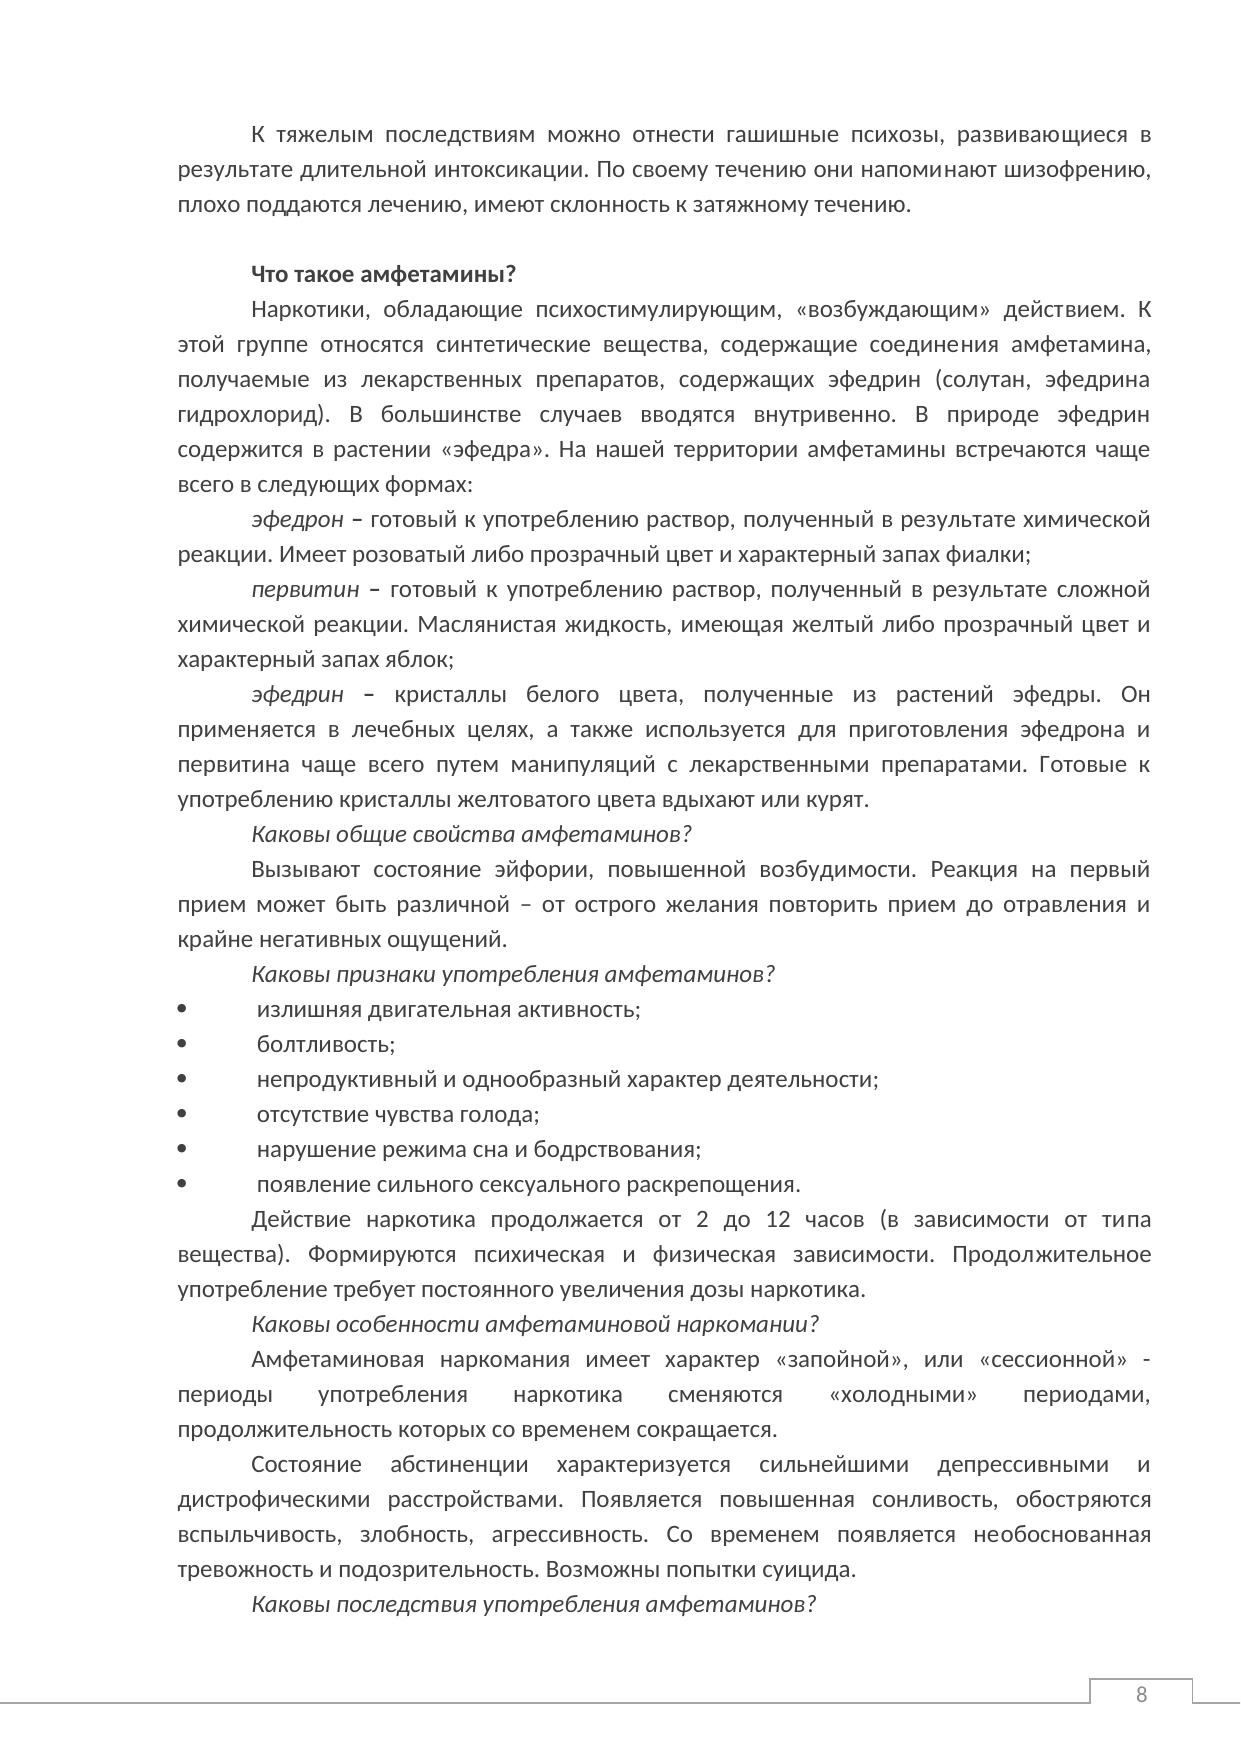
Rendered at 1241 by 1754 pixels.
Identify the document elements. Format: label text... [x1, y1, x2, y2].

text Вызывают состояние эйфории, повышенной возбудимости. Реакция на первый прием может быть различной – от острого желания повторить прием до отравления и крайне негативных ощущений. [177, 853, 1152, 954]
list непродуктивный и однообразный характер деятельности; [177, 1063, 1152, 1094]
text Каковы особенности амфетаминовой наркомании? [177, 1308, 1152, 1339]
text Состояние абстиненции характеризуется сильнейшими депрессивными и дистрофическими расстройствами. Появляется повышенная сонливость, обостряются вспыльчивость, злобность, агрессивность. Со временем появляется необоснованная тревожность и подозрительность. Возможны попытки суицида. [177, 1448, 1152, 1584]
list болтливость; [177, 1028, 1152, 1059]
text Наркотики, обладающие психостимулирующим, «возбуждающим» действием. К этой группе относятся синтетические вещества, содержащие соединения амфетамина, получаемые из лекарственных препаратов, содержащих эфедрин (солутан, эфедрина гидрохлорид). В большинстве случаев вводятся внутривенно. В природе эфедрин содержится в растении «эфедра». На нашей территории амфетамины встречаются чаще всего в следующих формах: [177, 293, 1152, 499]
list излишняя двигательная активность; [177, 993, 1152, 1024]
list нарушение режима сна и бодрствования; [177, 1133, 1152, 1164]
text Каковы общие свойства амфетаминов? [177, 818, 1152, 849]
text Что такое амфетамины? [177, 258, 1152, 289]
text К тяжелым последствиям можно отнести гашишные психозы, развивающиеся в результате длительной интоксикации. По своему течению они напоминают шизофрению, плохо поддаются лечению, имеют склонность к затяжному течению. [177, 118, 1152, 219]
text эфедрон – готовый к употреблению раствор, полученный в результате химической реакции. Имеет розоватый либо прозрачный цвет и характерный запах фиалки; [177, 503, 1152, 569]
text Каковы последствия употребления амфетаминов? [177, 1588, 1152, 1619]
text Действие наркотика продолжается от 2 до 12 часов (в зависимости от типа вещества). Формируются психическая и физическая зависимости. Продолжительное употребление требует постоянного увеличения дозы наркотика. [177, 1203, 1152, 1304]
list появление сильного сексуального раскрепощения. [177, 1168, 1152, 1199]
text Амфетаминовая наркомания имеет характер «запойной», или «сессионной» - периоды употребления наркотика сменяются «холодными» периодами, продолжительность которых со временем сокращается. [177, 1343, 1152, 1444]
text Каковы признаки употребления амфетаминов? [177, 958, 1152, 989]
text первитин – готовый к употреблению раствор, полученный в результате сложной химической реакции. Маслянистая жидкость, имеющая желтый либо прозрачный цвет и характерный запах яблок; [177, 573, 1152, 674]
text эфедрин – кристаллы белого цвета, полученные из растений эфедры. Он применяется в лечебных целях, а также используется для приготовления эфедрона и первитина чаще всего путем манипуляций с лекарственными препаратами. Готовые к употреблению кристаллы желтоватого цвета вдыхают или курят. [177, 678, 1152, 814]
list отсутствие чувства голода; [177, 1098, 1152, 1129]
